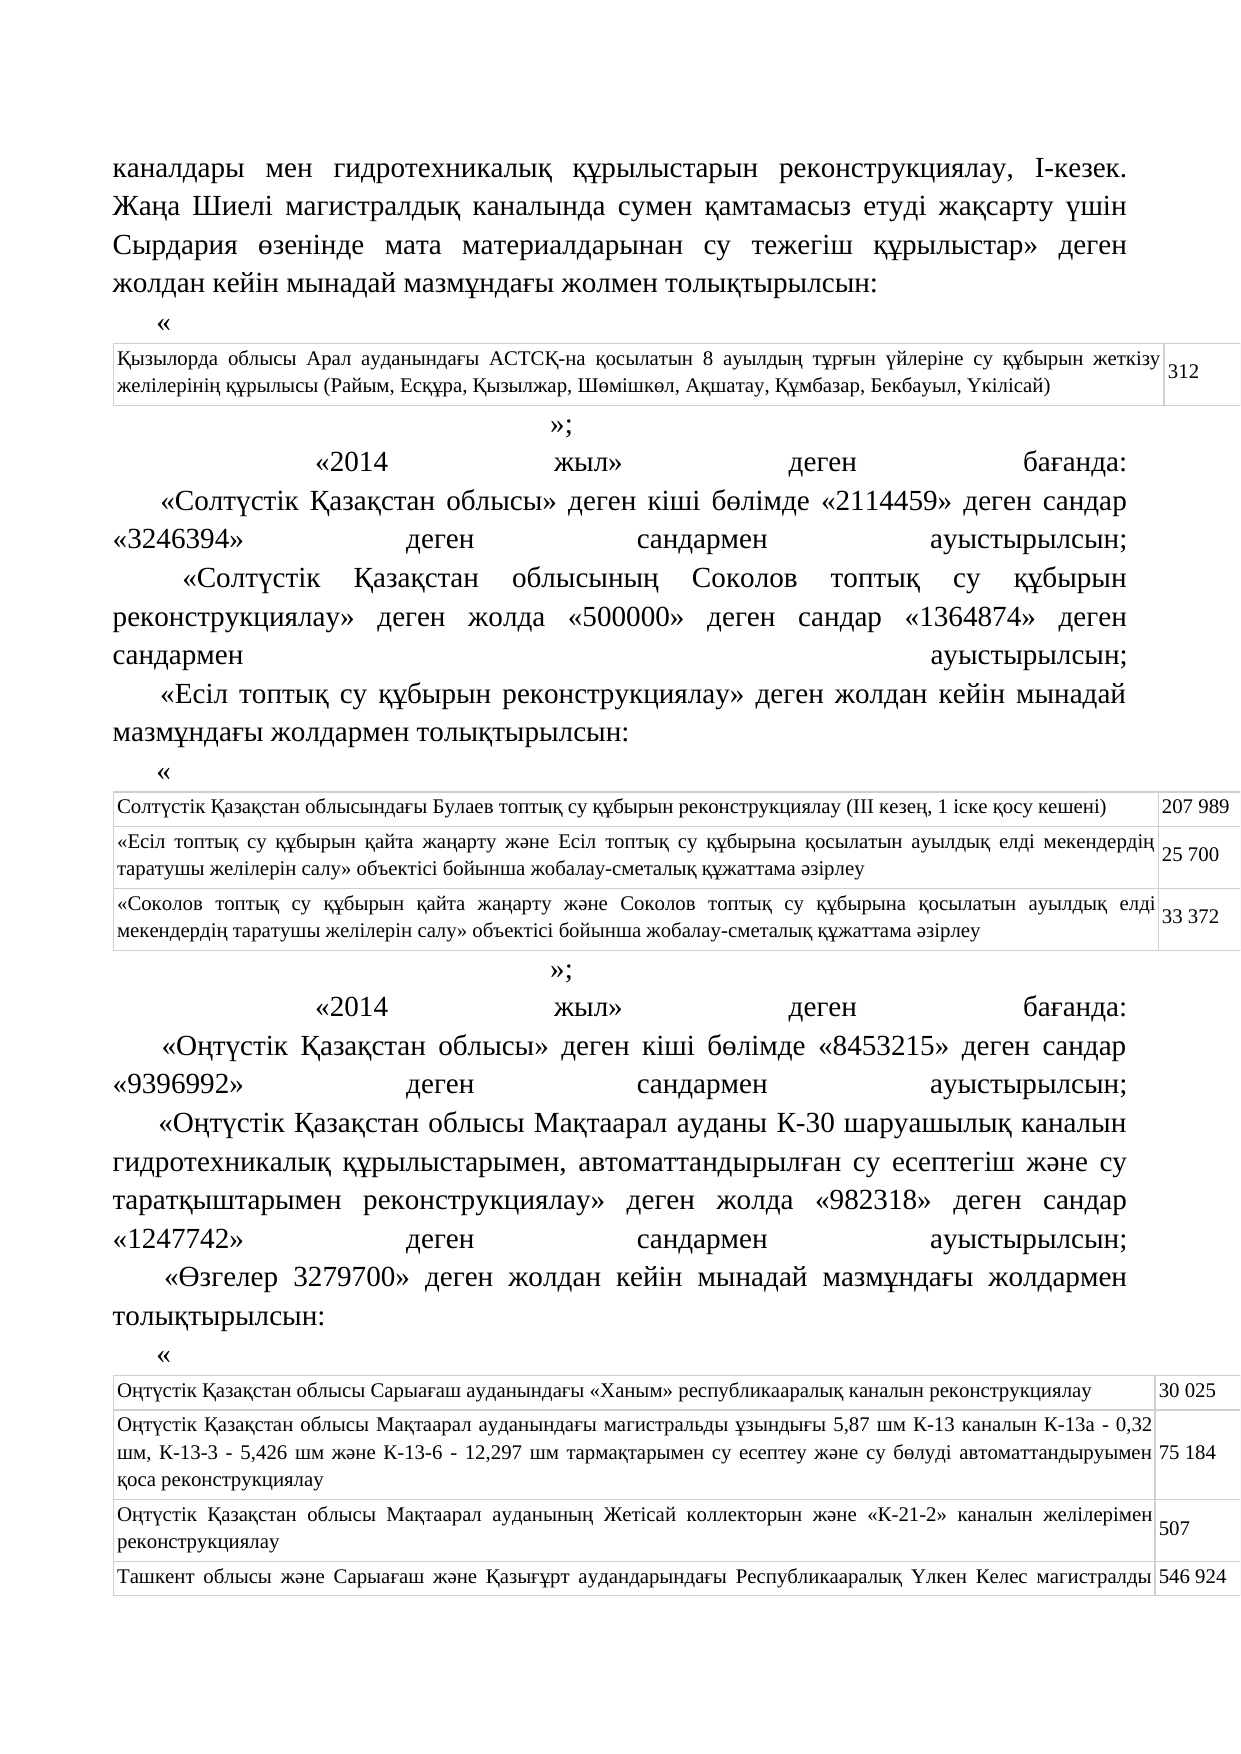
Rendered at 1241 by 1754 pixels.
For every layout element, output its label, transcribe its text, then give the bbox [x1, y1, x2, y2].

text «2014 жыл» деген бағанда: «Оңтүстік Қазақстан облысы» деген кіші бөлімде «8453215» деген сандар «9396992» деген сандармен ауыстырылсын; «Оңтүстік Қазақстан облысы Мақтаарал ауданы К-30 шаруашылық каналын гидротехникалық құрылыстарымен, автоматтандырылған су есептегіш және су таратқыштарымен реконструкциялау» деген жолда «982318» деген сандар «1247742» деген сандармен ауыстырылсын; «Өзгелер 3279700» деген жолдан кейін мынадай мазмұндағы жолдармен толықтырылсын: [112, 989, 1128, 1331]
table_header Оңтүстік Қазақстан облысы Сарыағаш ауданындағы «Ханым» республикааралық каналын реконструкциялау [114, 1376, 1154, 1409]
table_cell 75 184 [1156, 1411, 1240, 1499]
text »; [112, 406, 1128, 439]
text «2014 жыл» деген бағанда: «Солтүстік Қазақстан облысы» деген кіші бөлімде «2114459» деген сандар «3246394» деген сандармен ауыстырылсын; «Солтүстік Қазақстан облысының Соколов топтық су құбырын реконструкциялау» деген жолда «500000» деген сандар «1364874» деген сандармен ауыстырылсын; «Есіл топтық су құбырын реконструкциялау» деген жолдан кейін мынадай мазмұндағы жолдармен толықтырылсын: [112, 444, 1128, 748]
table_cell Оңтүстік Қазақстан облысы Мақтаарал ауданындағы магистральды ұзындығы 5,87 шм К-13 каналын К-13а - 0,32 шм, К-13-3 - 5,426 шм және К-13-6 - 12,297 шм тармақтарымен су есептеу және су бөлуді автоматтандыруымен қоса реконструкциялау [114, 1411, 1154, 1499]
text « [112, 304, 1128, 338]
table_header 30 025 [1156, 1376, 1240, 1409]
table_header Қызылорда облысы Арал ауданындағы АСТСҚ-на қосылатын 8 ауылдың тұрғын үйлеріне су құбырын жеткізу желілерінің құрылысы (Райым, Есқұра, Қызылжар, Шөмішкөл, Ақшатау, Құмбазар, Бекбауыл, Үкілісай) [114, 344, 1163, 405]
text « [112, 753, 1128, 786]
table_cell 507 [1156, 1500, 1240, 1561]
text « [112, 1336, 1128, 1370]
table_cell «Соколов топтық су құбырын қайта жаңарту және Соколов топтық су құбырына қосылатын ауылдық елді мекендердің таратушы желілерін салу» объектісі бойынша жобалау-сметалық құжаттама әзірлеу [114, 889, 1158, 950]
table_cell 546 924 [1156, 1562, 1240, 1595]
table_header Солтүстік Қазақстан облысындағы Булаев топтық су құбырын реконструкциялау (III кезең, 1 іске қосу кешені) [114, 793, 1158, 826]
table_cell Оңтүстiк Қазақстан облысы Мақтаарал ауданының Жетісай коллекторын және «К-21-2» каналын желілерімен реконструкциялау [114, 1500, 1154, 1561]
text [112, 150, 1128, 299]
table_header 312 [1165, 344, 1240, 405]
table_cell «Есіл топтық су құбырын қайта жаңарту және Есіл топтық су құбырына қосылатын ауылдық елді мекендердің таратушы желілерін салу» объектісі бойынша жобалау-сметалық құжаттама әзірлеу [114, 827, 1158, 888]
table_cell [114, 1562, 1154, 1595]
text »; [112, 951, 1128, 984]
table_cell 25 700 [1159, 827, 1240, 888]
table_header 207 989 [1159, 793, 1240, 826]
table_cell 33 372 [1159, 889, 1240, 950]
